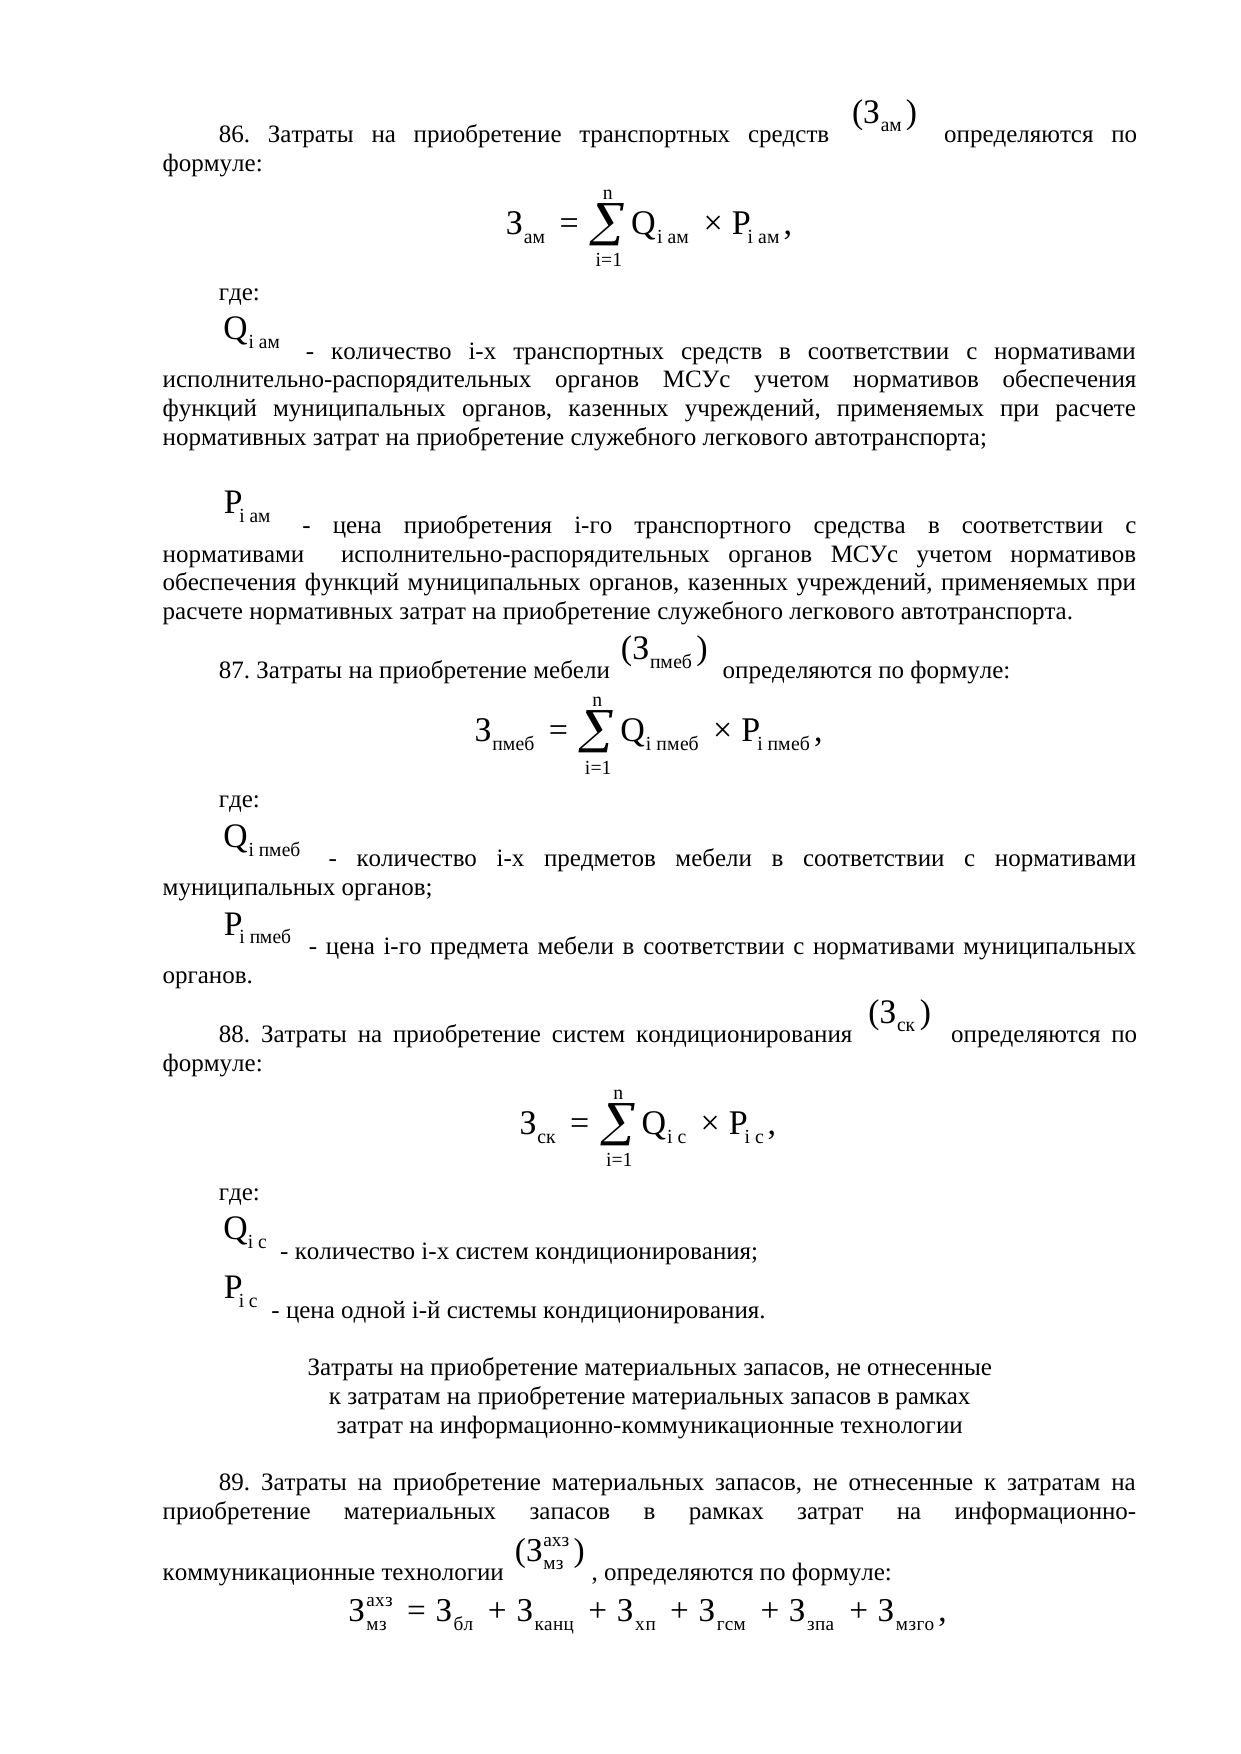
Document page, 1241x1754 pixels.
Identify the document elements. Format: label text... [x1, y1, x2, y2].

text 86. Затраты на приобретение транспортных средств определяются по формуле: [162, 89, 1137, 177]
text 89. Затраты на приобретение материальных запасов, не отнесенные к затратам на приобретение материальных запасов в рамках затрат на информационно-коммуникационные технологии , определяются по формуле: [162, 1467, 1137, 1585]
text 87. Затраты на приобретение мебели определяются по формуле: [162, 625, 1137, 684]
text 88. Затраты на приобретение систем кондиционирования определяются по формуле: [162, 989, 1137, 1077]
text затрат на информационно-коммуникационные технологии [162, 1410, 1137, 1439]
text где: [162, 1177, 1137, 1205]
text где: [162, 784, 1137, 813]
text - цена приобретения i-го транспортного средства в соответствии с нормативами исполнительно-распорядительных органов МСУс учетом нормативов обеспечения функций муниципальных органов, казенных учреждений, применяемых при расчете нормативных затрат на приобретение служебного легкового автотранспорта. [162, 479, 1137, 625]
text - количество i-х транспортных средств в соответствии с нормативами исполнительно-распорядительных органов МСУс учетом нормативов обеспечения функций муниципальных органов, казенных учреждений, применяемых при расчете нормативных затрат на приобретение служебного легкового автотранспорта; [162, 305, 1137, 451]
text к затратам на приобретение материальных запасов в рамках [162, 1381, 1137, 1410]
text Затраты на приобретение материальных запасов, не отнесенные [162, 1352, 1137, 1381]
text где: [162, 277, 1137, 305]
text - цена одной i-й системы кондиционирования. [162, 1264, 1137, 1324]
text - количество i-х систем кондиционирования; [162, 1205, 1137, 1264]
text - количество i-х предметов мебели в соответствии с нормативами муниципальных органов; [162, 813, 1137, 901]
text - цена i-го предмета мебели в соответствии с нормативами муниципальных органов. [162, 901, 1137, 989]
